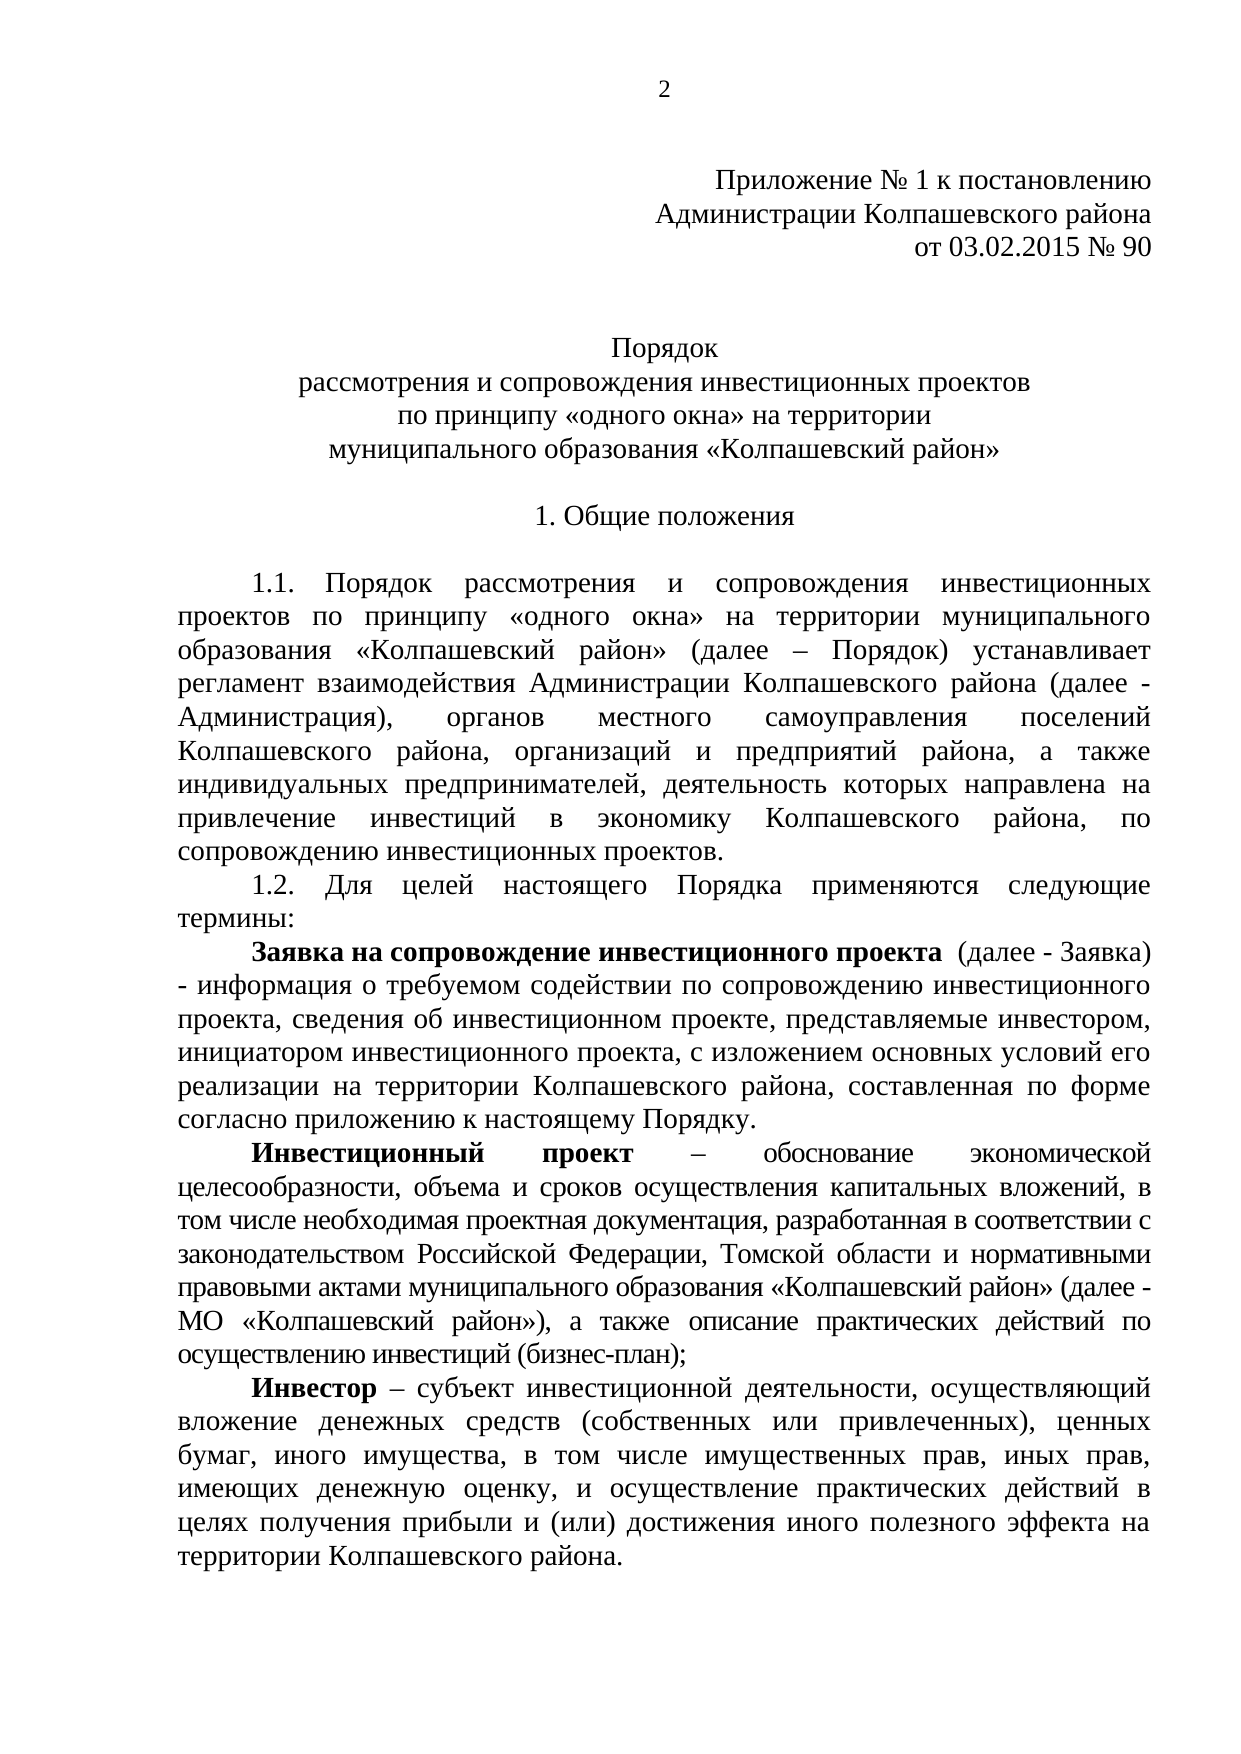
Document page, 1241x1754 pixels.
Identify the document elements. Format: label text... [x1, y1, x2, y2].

text Администрации Колпашевского района [177, 196, 1152, 229]
text 1. Общие положения [177, 498, 1152, 531]
text Порядок [177, 330, 1152, 364]
text 1.1. Порядок рассмотрения и сопровождения инвестиционных проектов по принципу «одного окна» на территории муниципального образования «Колпашевский район» (далее – Порядок) устанавливает регламент взаимодействия Администрации Колпашевского района (далее - Администрация), органов местного самоуправления поселений Колпашевского района, организаций и предприятий района, а также индивидуальных предпринимателей, деятельность которых направлена на привлечение инвестиций в экономику Колпашевского района, по сопровождению инвестиционных проектов. [177, 565, 1152, 867]
text 1.2. Для целей настоящего Порядка применяются следующие термины: [177, 867, 1152, 934]
text Инвестор – субъект инвестиционной деятельности, осуществляющий вложение денежных средств (собственных или привлеченных), ценных бумаг, иного имущества, в том числе имущественных прав, иных прав, имеющих денежную оценку, и осуществление практических действий в целях получения прибыли и (или) достижения иного полезного эффекта на территории Колпашевского района. [177, 1370, 1152, 1571]
text Заявка на сопровождение инвестиционного проекта (далее - Заявка) - информация о требуемом содействии по сопровождению инвестиционного проекта, сведения об инвестиционном проекте, представляемые инвестором, инициатором инвестиционного проекта, с изложением основных условий его реализации на территории Колпашевского района, составленная по форме согласно приложению к настоящему Порядку. [177, 934, 1152, 1135]
text Приложение № 1 к постановлению [177, 162, 1152, 196]
text по принципу «одного окна» на территории [177, 397, 1152, 431]
text от 03.02.2015 № 90 [177, 229, 1152, 263]
text рассмотрения и сопровождения инвестиционных проектов [177, 364, 1152, 397]
text муниципального образования «Колпашевский район» [177, 431, 1152, 464]
text Инвестиционный проект – обоснование экономической целесообразности, объема и сроков осуществления капитальных вложений, в том числе необходимая проектная документация, разработанная в соответствии с законодательством Российской Федерации, Томской области и нормативными правовыми актами муниципального образования «Колпашевский район» (далее - МО «Колпашевский район»), а также описание практических действий по осуществлению инвестиций (бизнес-план); [177, 1135, 1152, 1370]
